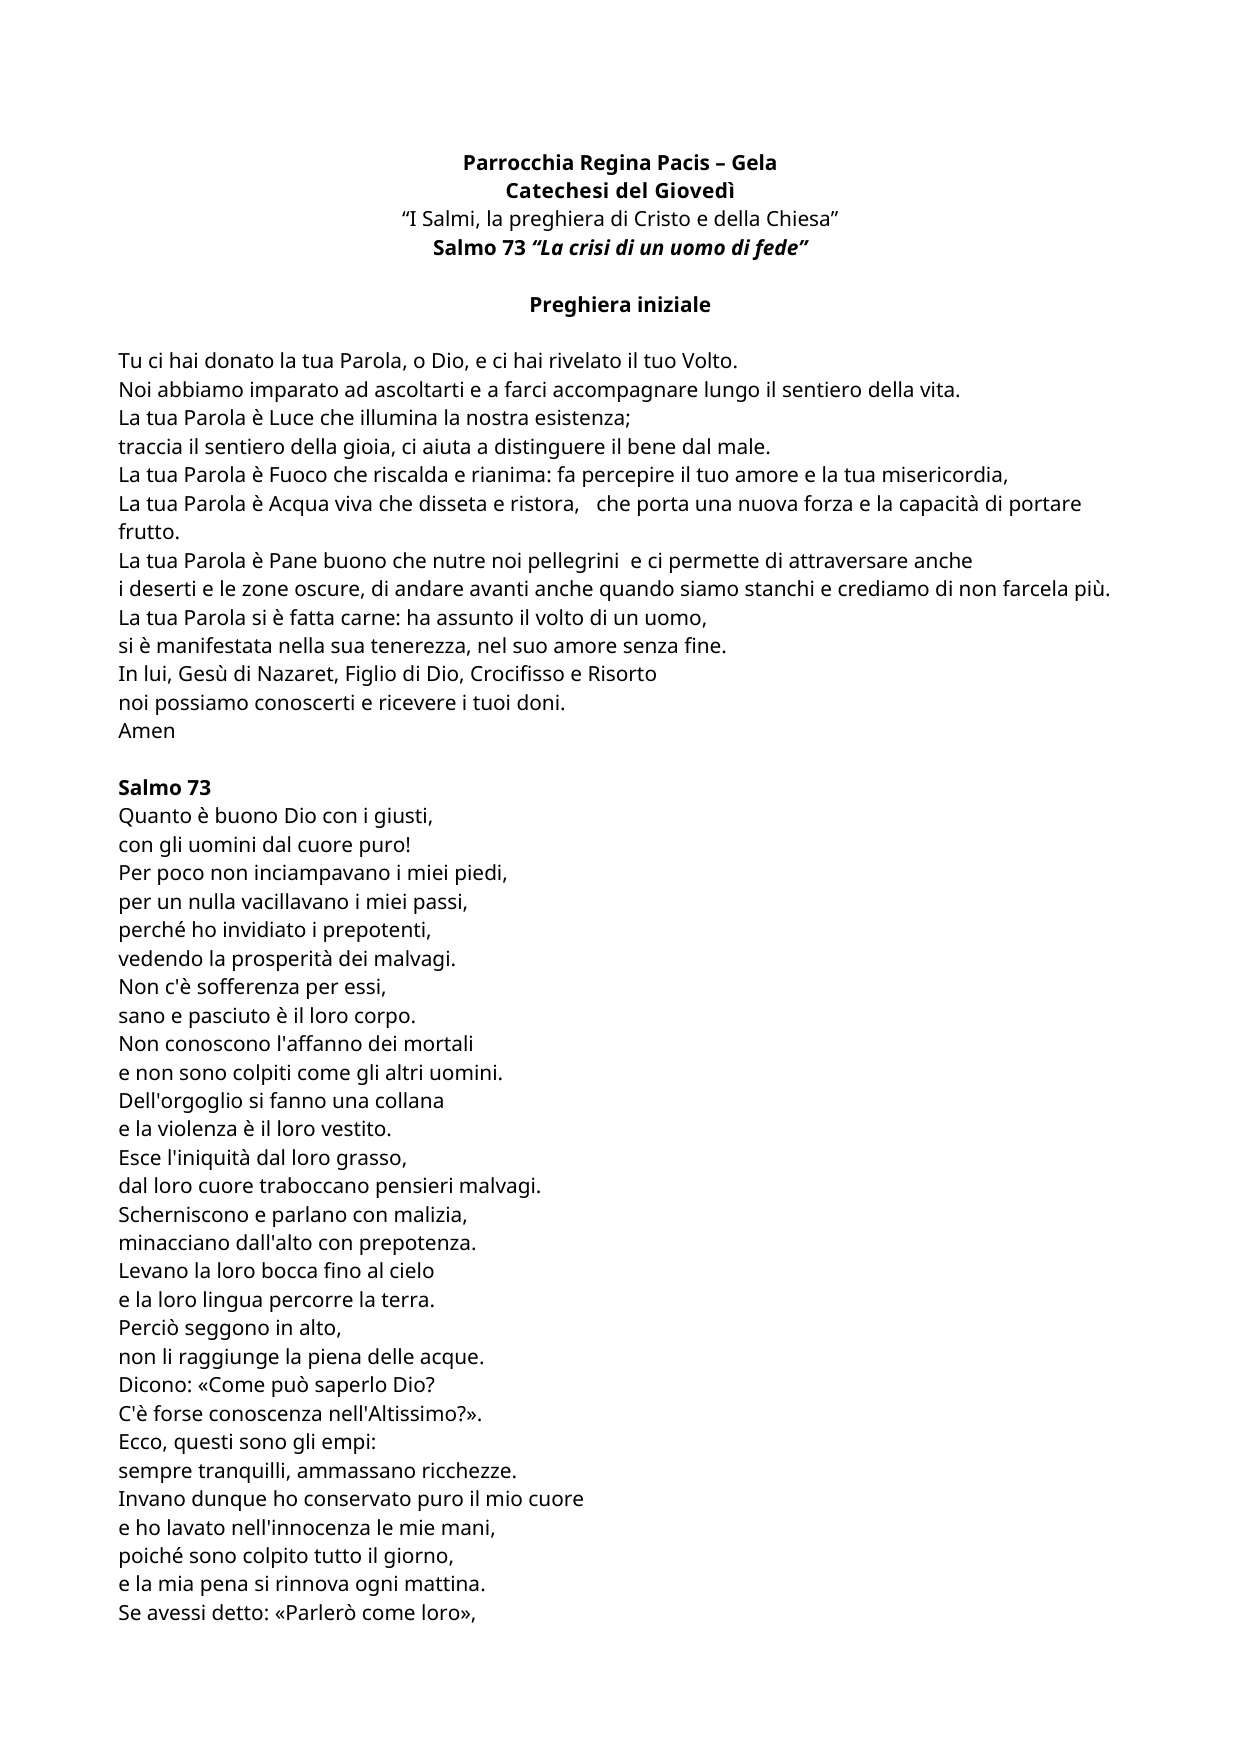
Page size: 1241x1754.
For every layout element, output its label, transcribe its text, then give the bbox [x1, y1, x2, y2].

text Scherniscono e parlano con malizia, [118, 1200, 1122, 1228]
text La tua Parola è Luce che illumina la nostra esistenza; [118, 403, 1122, 432]
text minacciano dall'alto con prepotenza. [118, 1228, 1122, 1257]
text traccia il sentiero della gioia, ci aiuta a distinguere il bene dal male. [118, 432, 1122, 460]
text La tua Parola è Acqua viva che disseta e ristora, che porta una nuova forza e la capacità di portare frutto. [118, 489, 1122, 546]
text Preghiera iniziale [118, 290, 1122, 318]
title Parrocchia Regina Pacis – Gela [118, 148, 1122, 176]
text non li raggiunge la piena delle acque. [118, 1342, 1122, 1370]
text perché ho invidiato i prepotenti, [118, 915, 1122, 944]
text sempre tranquilli, ammassano ricchezze. [118, 1456, 1122, 1484]
text La tua Parola è Fuoco che riscalda e rianima: fa percepire il tuo amore e la tua misericordia, [118, 460, 1122, 489]
text Se avessi detto: «Parlerò come loro», [118, 1598, 1122, 1626]
text e la loro lingua percorre la terra. [118, 1285, 1122, 1313]
text dal loro cuore traboccano pensieri malvagi. [118, 1171, 1122, 1200]
text Dicono: «Come può saperlo Dio? [118, 1370, 1122, 1399]
text Invano dunque ho conservato puro il mio cuore [118, 1484, 1122, 1513]
text e la violenza è il loro vestito. [118, 1114, 1122, 1143]
text Per poco non inciampavano i miei piedi, [118, 858, 1122, 887]
subtitle “I Salmi, la preghiera di Cristo e della Chiesa” [118, 204, 1122, 233]
text Noi abbiamo imparato ad ascoltarti e a farci accompagnare lungo il sentiero della vita. [118, 375, 1122, 403]
text Levano la loro bocca fino al cielo [118, 1257, 1122, 1285]
text Ecco, questi sono gli empi: [118, 1427, 1122, 1456]
text Non c'è sofferenza per essi, [118, 972, 1122, 1001]
text Perciò seggono in alto, [118, 1313, 1122, 1342]
text Salmo 73 [118, 773, 1122, 802]
text La tua Parola si è fatta carne: ha assunto il volto di un uomo, [118, 603, 1122, 631]
text Catechesi del Giovedì [118, 176, 1122, 204]
text Quanto è buono Dio con i giusti, [118, 802, 1122, 830]
text La tua Parola è Pane buono che nutre noi pellegrini e ci permette di attraversare anche [118, 546, 1122, 574]
text i deserti e le zone oscure, di andare avanti anche quando siamo stanchi e crediamo di non farcela più. [118, 574, 1122, 603]
text Tu ci hai donato la tua Parola, o Dio, e ci hai rivelato il tuo Volto. [118, 347, 1122, 375]
text Esce l'iniquità dal loro grasso, [118, 1143, 1122, 1171]
text con gli uomini dal cuore puro! [118, 830, 1122, 858]
text e non sono colpiti come gli altri uomini. [118, 1058, 1122, 1086]
text Salmo 73 “La crisi di un uomo di fede” [118, 233, 1122, 261]
text vedendo la prosperità dei malvagi. [118, 944, 1122, 972]
text e ho lavato nell'innocenza le mie mani, [118, 1513, 1122, 1541]
text per un nulla vacillavano i miei passi, [118, 887, 1122, 915]
text C'è forse conoscenza nell'Altissimo?». [118, 1399, 1122, 1427]
text si è manifestata nella sua tenerezza, nel suo amore senza fine. [118, 631, 1122, 659]
text poiché sono colpito tutto il giorno, [118, 1541, 1122, 1569]
text Amen [118, 716, 1122, 745]
text Non conoscono l'affanno dei mortali [118, 1029, 1122, 1058]
text sano e pasciuto è il loro corpo. [118, 1001, 1122, 1029]
text noi possiamo conoscerti e ricevere i tuoi doni. [118, 688, 1122, 716]
text In lui, Gesù di Nazaret, Figlio di Dio, Crocifisso e Risorto [118, 659, 1122, 688]
text e la mia pena si rinnova ogni mattina. [118, 1569, 1122, 1598]
text Dell'orgoglio si fanno una collana [118, 1086, 1122, 1114]
